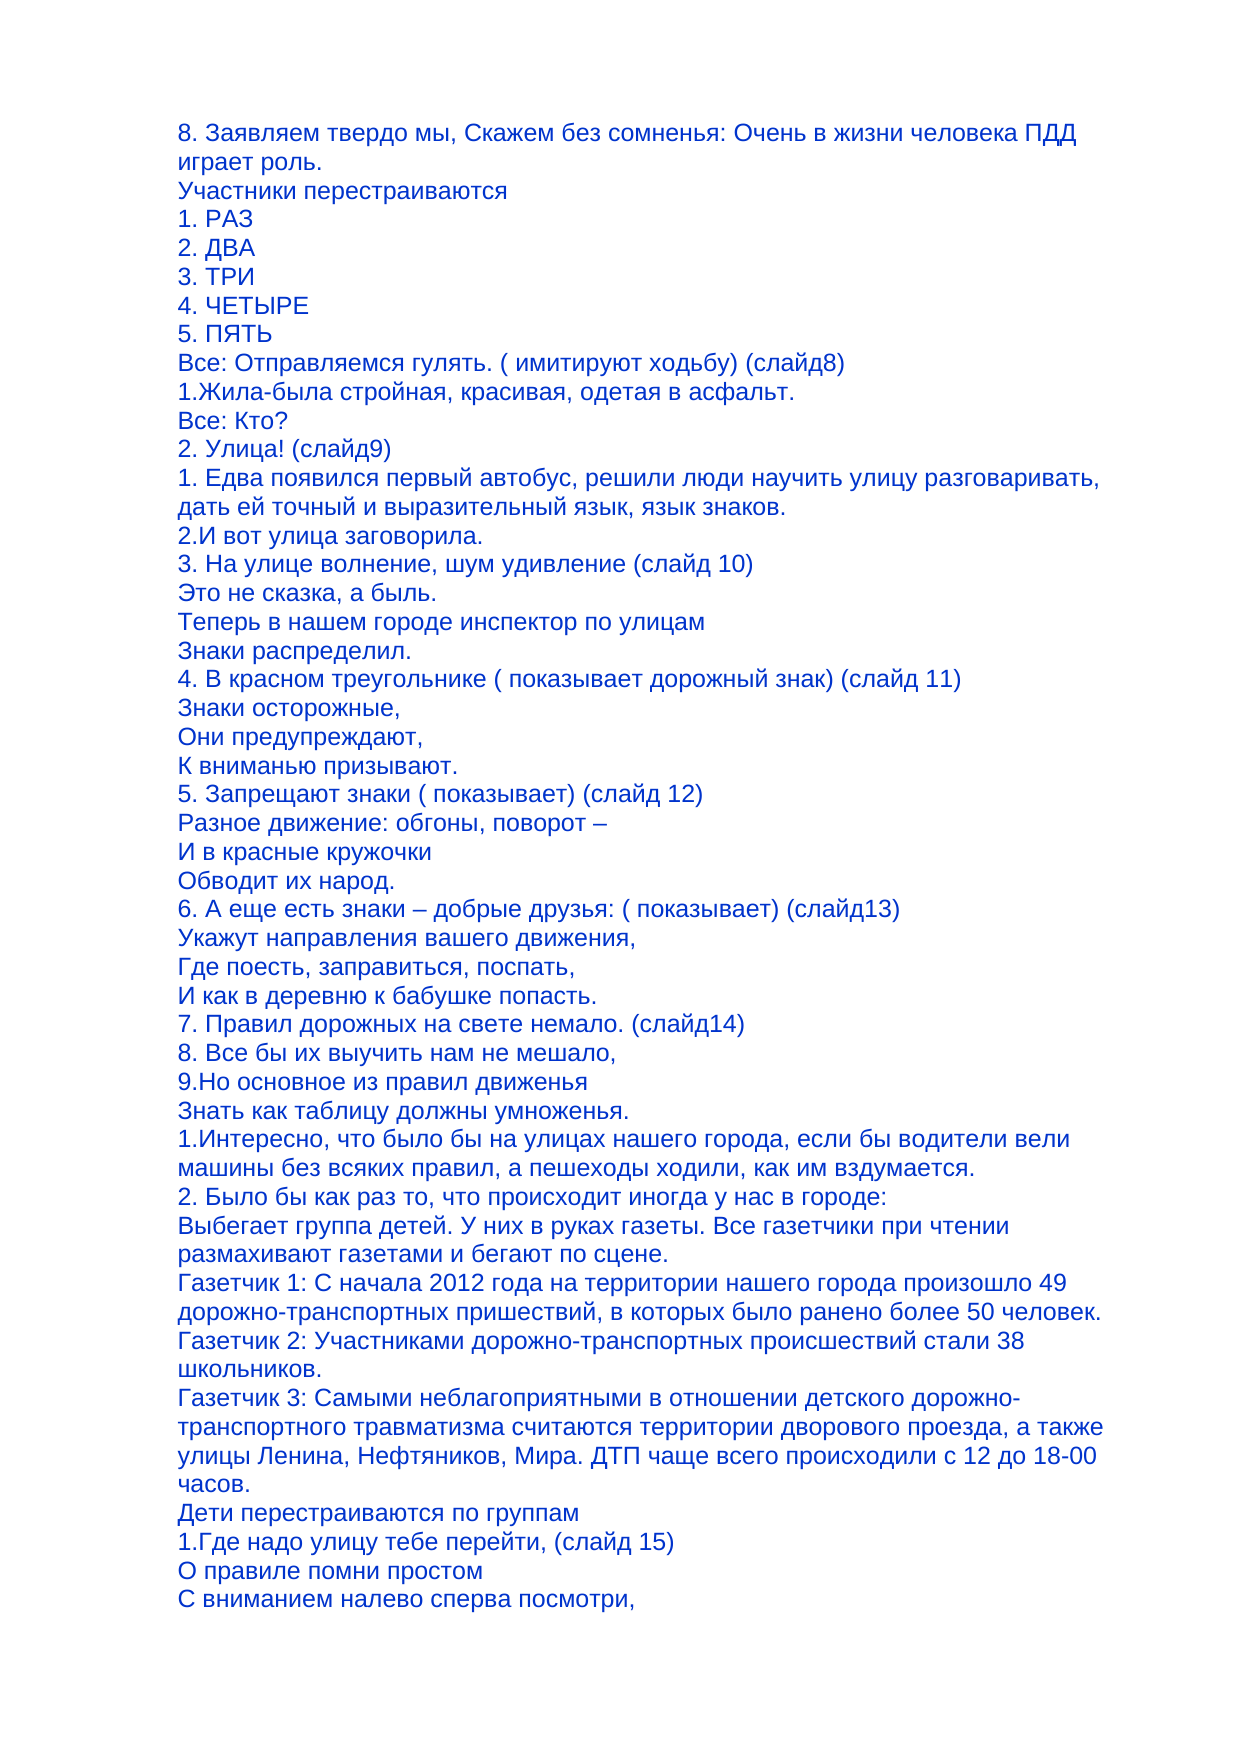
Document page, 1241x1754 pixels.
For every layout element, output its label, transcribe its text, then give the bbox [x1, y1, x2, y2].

text Обводит их народ. [177, 866, 1152, 894]
text 3. ТРИ [177, 262, 1152, 291]
text 1.Интересно, что было бы на улицах нашего города, если бы водители вели машины без всяких правил, а пешеходы ходили, как им вздумается. [177, 1124, 1152, 1182]
text С вниманием налево сперва посмотри, [177, 1584, 1152, 1613]
text И в красные кружочки [177, 837, 1152, 866]
text 5. Запрещают знаки ( показывает) (слайд 12) [177, 779, 1152, 808]
text 4. ЧЕТЫРЕ [177, 291, 1152, 319]
text 8. Все бы их выучить нам не мешало, [177, 1038, 1152, 1067]
text 2. ДВА [177, 233, 1152, 262]
text К вниманью призывают. [177, 751, 1152, 779]
text Теперь в нашем городе инспектор по улицам [177, 607, 1152, 636]
text Разное движение: обгоны, поворот – [177, 808, 1152, 837]
text Выбегает группа детей. У них в руках газеты. Все газетчики при чтении размахивают газетами и бегают по сцене. [177, 1211, 1152, 1268]
text Газетчик 1: С начала 2012 года на территории нашего города произошло 49 дорожно-транспортных пришествий, в которых было ранено более 50 человек. [177, 1268, 1152, 1326]
text 2.И вот улица заговорила. [177, 521, 1152, 549]
text И как в деревню к бабушке попасть. [177, 981, 1152, 1009]
text 6. А еще есть знаки – добрые друзья: ( показывает) (слайд13) [177, 894, 1152, 923]
text Газетчик 2: Участниками дорожно-транспортных происшествий стали 38 школьников. [177, 1326, 1152, 1383]
text О правиле помни простом [177, 1556, 1152, 1584]
text Укажут направления вашего движения, [177, 923, 1152, 952]
text 2. Было бы как раз то, что происходит иногда у нас в городе: [177, 1182, 1152, 1211]
text Знаки распределил. [177, 636, 1152, 664]
text Газетчик 3: Самыми неблагоприятными в отношении детского дорожно-транспортного травматизма считаются территории дворового проезда, а также улицы Ленина, Нефтяников, Мира. ДТП чаще всего происходили с 12 до 18-00 часов. [177, 1383, 1152, 1498]
text Дети перестраиваются по группам [177, 1498, 1152, 1527]
text Они предупреждают, [177, 722, 1152, 751]
text 1. РАЗ [177, 204, 1152, 233]
text Все: Кто? [177, 406, 1152, 434]
text Все: Отправляемся гулять. ( имитируют ходьбу) (слайд8) [177, 348, 1152, 377]
text Знаки осторожные, [177, 693, 1152, 722]
text 1. Едва появился первый автобус, решили люди научить улицу разговаривать, дать ей точный и выразительный язык, язык знаков. [177, 463, 1152, 521]
text 8. Заявляем твердо мы, Скажем без сомненья: Очень в жизни человека ПДД играет роль. [177, 118, 1152, 176]
text 7. Правил дорожных на свете немало. (слайд14) [177, 1009, 1152, 1038]
text 1.Жила-была стройная, красивая, одетая в асфальт. [177, 377, 1152, 406]
text 3. На улице волнение, шум удивление (слайд 10) [177, 549, 1152, 578]
text Участники перестраиваются [177, 176, 1152, 204]
text 9.Но основное из правил движенья [177, 1067, 1152, 1096]
text 1.Где надо улицу тебе перейти, (слайд 15) [177, 1527, 1152, 1556]
text Это не сказка, а быль. [177, 578, 1152, 607]
text Где поесть, заправиться, поспать, [177, 952, 1152, 981]
text 5. ПЯТЬ [177, 319, 1152, 348]
text Знать как таблицу должны умноженья. [177, 1096, 1152, 1124]
text 2. Улица! (слайд9) [177, 434, 1152, 463]
text 4. В красном треугольнике ( показывает дорожный знак) (слайд 11) [177, 664, 1152, 693]
